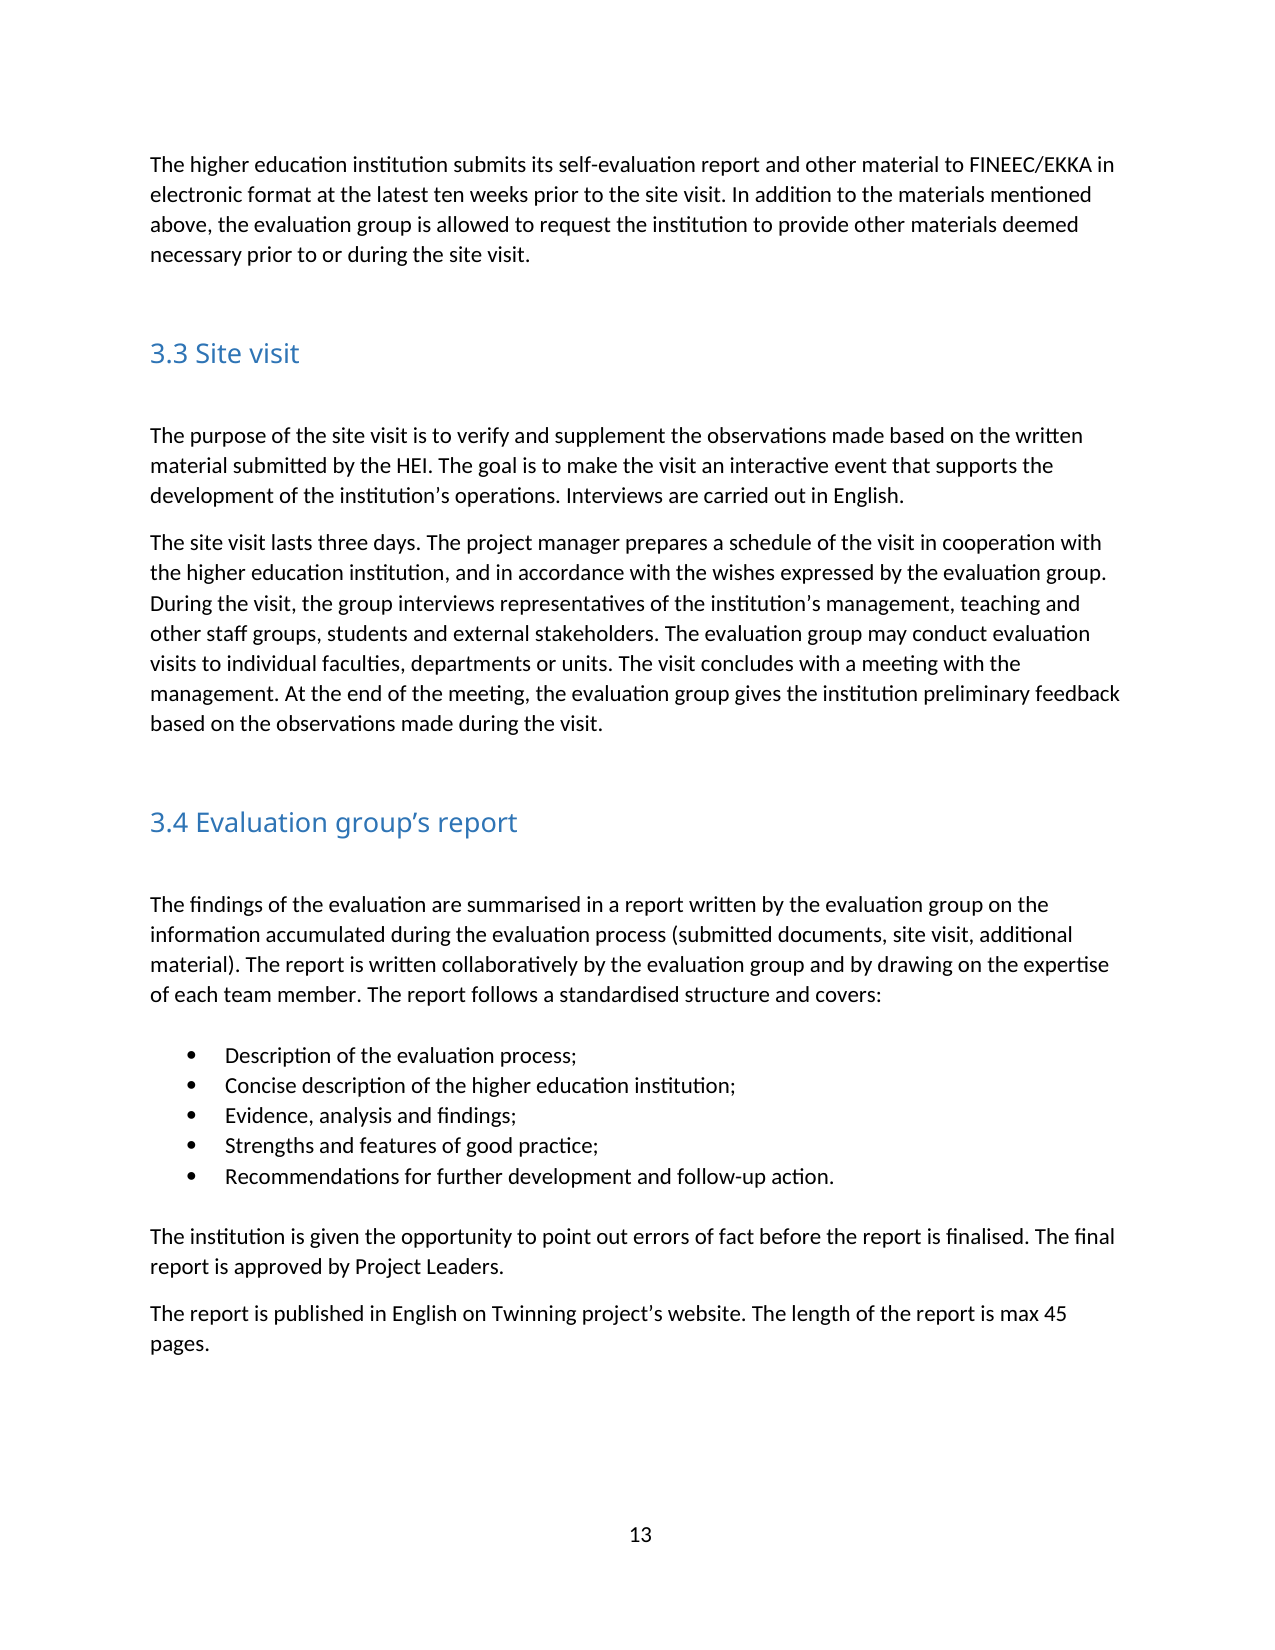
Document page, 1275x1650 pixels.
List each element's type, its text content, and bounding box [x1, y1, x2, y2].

list Description of the evaluation process; [187, 1041, 1125, 1069]
text The higher education institution submits its self-evaluation report and other material to FINEEC/EKKA in electronic format at the latest ten weeks prior to the site visit. In addition to the materials mentioned above, the evaluation group is allowed to request the institution to provide other materials deemed necessary prior to or during the site visit. [150, 150, 1125, 269]
list Concise description of the higher education institution; [187, 1071, 1125, 1099]
subtitle 3.4 Evaluation group’s report [150, 803, 1125, 840]
list Evidence, analysis and findings; [187, 1101, 1125, 1129]
text The findings of the evaluation are summarised in a report written by the evaluation group on the information accumulated during the evaluation process (submitted documents, site visit, additional material). The report is written collaboratively by the evaluation group and by drawing on the expertise of each team member. The report follows a standardised structure and covers: [150, 890, 1125, 1009]
text The site visit lasts three days. The project manager prepares a schedule of the visit in cooperation with the higher education institution, and in accordance with the wishes expressed by the evaluation group. During the visit, the group interviews representatives of the institution’s management, teaching and other staff groups, students and external stakeholders. The evaluation group may conduct evaluation visits to individual faculties, departments or units. The visit concludes with a meeting with the management. At the end of the meeting, the evaluation group gives the institution preliminary feedback based on the observations made during the visit. [150, 528, 1125, 738]
text The purpose of the site visit is to verify and supplement the observations made based on the written material submitted by the HEI. The goal is to make the visit an interactive event that supports the development of the institution’s operations. Interviews are carried out in English. [150, 421, 1125, 509]
subtitle 3.3 Site visit [150, 334, 1125, 371]
text The report is published in English on Twinning project’s website. The length of the report is max 45 pages. [150, 1299, 1125, 1358]
list Recommendations for further development and follow-up action. [187, 1162, 1125, 1190]
list Strengths and features of good practice; [187, 1132, 1125, 1160]
text The institution is given the opportunity to point out errors of fact before the report is finalised. The final report is approved by Project Leaders. [150, 1222, 1125, 1281]
